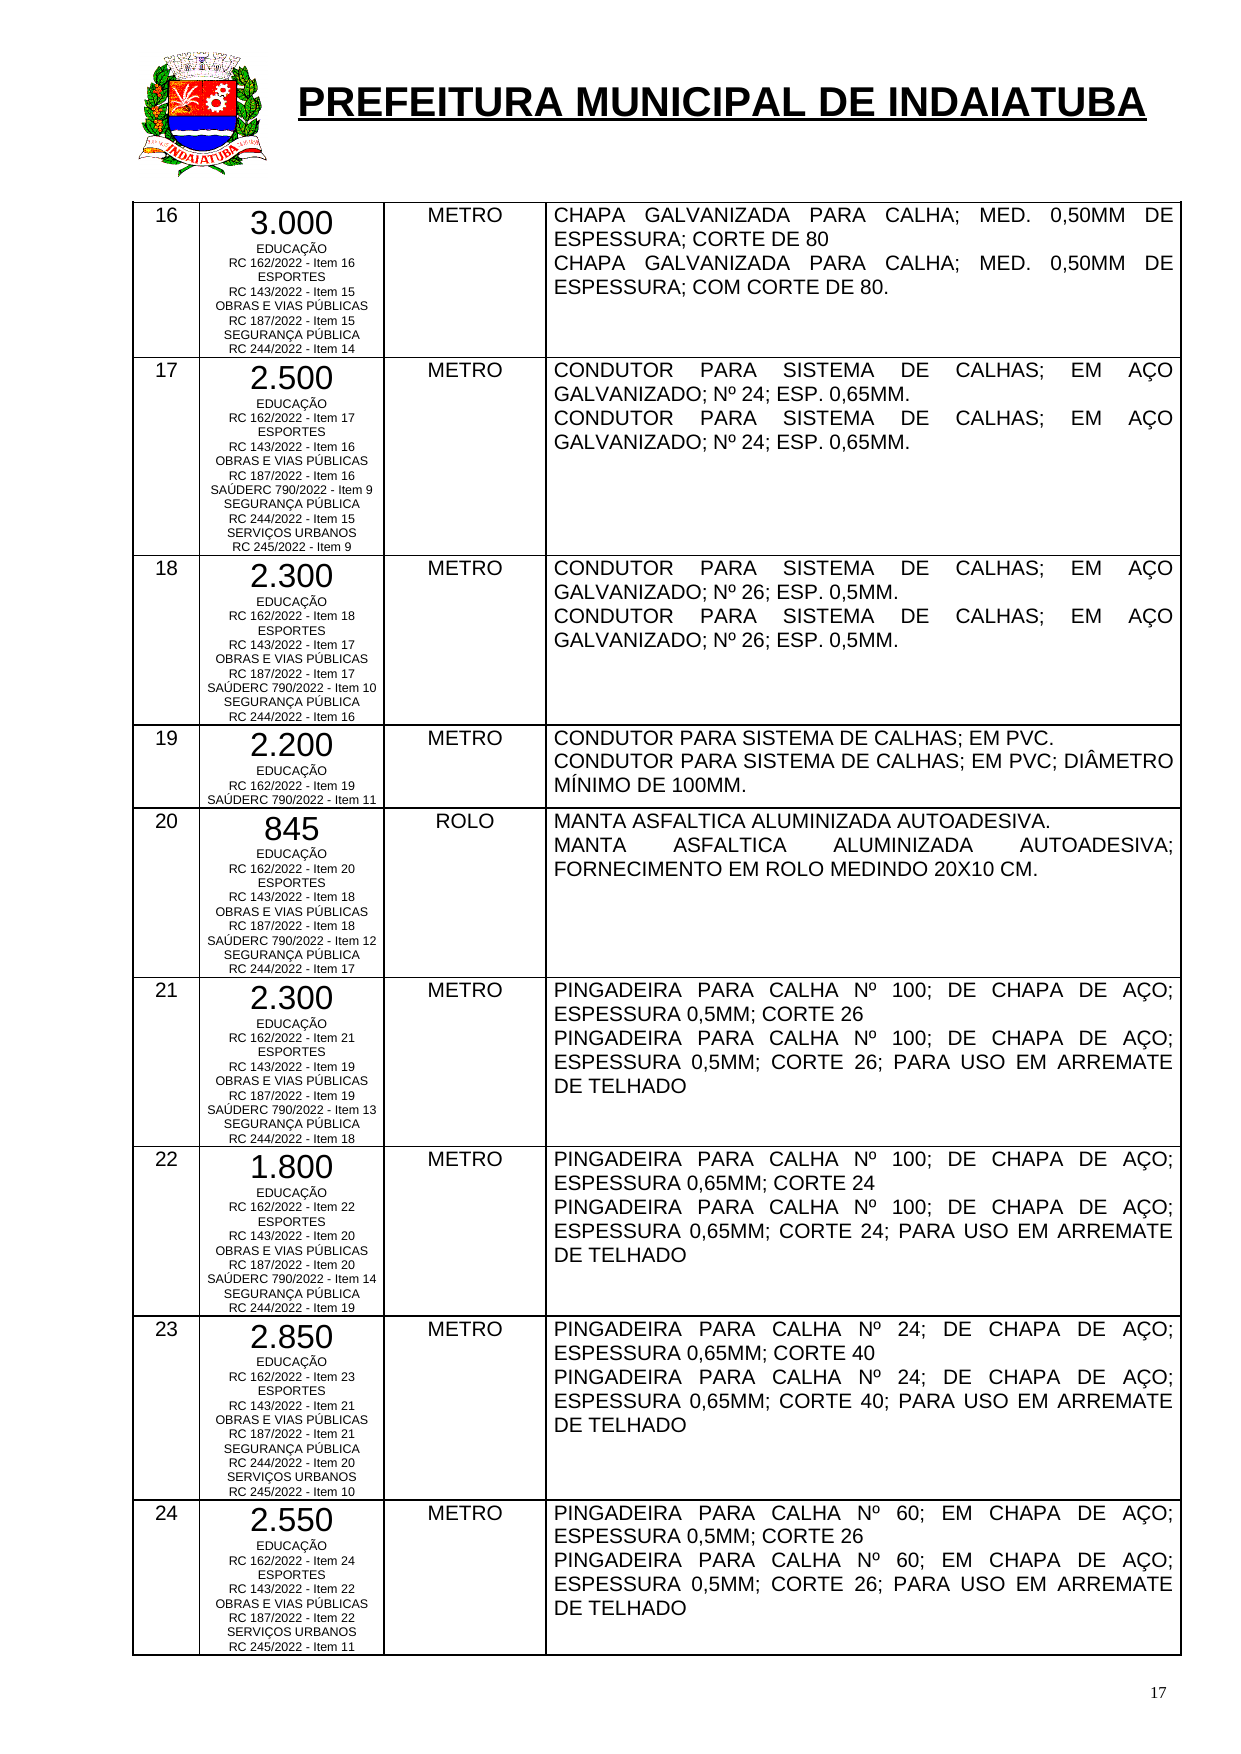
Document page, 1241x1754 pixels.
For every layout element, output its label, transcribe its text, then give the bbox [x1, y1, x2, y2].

table_cell 1.800 EDUCAÇÃO RC 162/2022 - Item 22 ESPORTES RC 143/2022 - Item 20 OBRAS E VIAS PÚBLICAS RC 187/2022 - Item 20 SAÚDERC 790/2022 - Item 14 SEGURANÇA PÚBLICA RC 244/2022 - Item 19 [200, 1147, 383, 1315]
table_cell METRO [385, 1501, 545, 1654]
table_cell METRO [385, 726, 545, 807]
table_cell PINGADEIRA PARA CALHA Nº 24; DE CHAPA DE AÇO; ESPESSURA 0,65MM; CORTE 40 PINGADEIRA PARA CALHA Nº 24; DE CHAPA DE AÇO; ESPESSURA 0,65MM; CORTE 40; PARA USO EM ARREMATE DE TELHADO [547, 1317, 1180, 1499]
table_cell METRO [385, 1317, 545, 1499]
table_cell METRO [385, 203, 545, 356]
table_cell 22 [134, 1147, 199, 1315]
table_cell CHAPA GALVANIZADA PARA CALHA; MED. 0,50MM DE ESPESSURA; CORTE DE 80 CHAPA GALVANIZADA PARA CALHA; MED. 0,50MM DE ESPESSURA; COM CORTE DE 80. [547, 203, 1180, 356]
table_cell METRO [385, 556, 545, 724]
table_cell METRO [385, 1147, 545, 1315]
table_cell PINGADEIRA PARA CALHA Nº 60; EM CHAPA DE AÇO; ESPESSURA 0,5MM; CORTE 26 PINGADEIRA PARA CALHA Nº 60; EM CHAPA DE AÇO; ESPESSURA 0,5MM; CORTE 26; PARA USO EM ARREMATE DE TELHADO [547, 1501, 1180, 1654]
table_cell 23 [134, 1317, 199, 1499]
table_cell CONDUTOR PARA SISTEMA DE CALHAS; EM AÇO GALVANIZADO; Nº 24; ESP. 0,65MM. CONDUTOR PARA SISTEMA DE CALHAS; EM AÇO GALVANIZADO; Nº 24; ESP. 0,65MM. [547, 358, 1180, 554]
table_cell 2.300 EDUCAÇÃO RC 162/2022 - Item 21 ESPORTES RC 143/2022 - Item 19 OBRAS E VIAS PÚBLICAS RC 187/2022 - Item 19 SAÚDERC 790/2022 - Item 13 SEGURANÇA PÚBLICA RC 244/2022 - Item 18 [200, 978, 383, 1146]
table_cell PINGADEIRA PARA CALHA Nº 100; DE CHAPA DE AÇO; ESPESSURA 0,65MM; CORTE 24 PINGADEIRA PARA CALHA Nº 100; DE CHAPA DE AÇO; ESPESSURA 0,65MM; CORTE 24; PARA USO EM ARREMATE DE TELHADO [547, 1147, 1180, 1315]
table_cell 18 [134, 556, 199, 724]
table_cell 2.850 EDUCAÇÃO RC 162/2022 - Item 23 ESPORTES RC 143/2022 - Item 21 OBRAS E VIAS PÚBLICAS RC 187/2022 - Item 21 SEGURANÇA PÚBLICA RC 244/2022 - Item 20 SERVIÇOS URBANOS RC 245/2022 - Item 10 [200, 1317, 383, 1499]
table_cell 20 [134, 809, 199, 976]
table_cell METRO [385, 358, 545, 554]
table_cell METRO [385, 978, 545, 1146]
table_cell MANTA ASFALTICA ALUMINIZADA AUTOADESIVA. MANTA ASFALTICA ALUMINIZADA AUTOADESIVA; FORNECIMENTO EM ROLO MEDINDO 20X10 CM. [547, 809, 1180, 976]
table_cell ROLO [385, 809, 545, 976]
table_cell 3.000 EDUCAÇÃO RC 162/2022 - Item 16 ESPORTES RC 143/2022 - Item 15 OBRAS E VIAS PÚBLICAS RC 187/2022 - Item 15 SEGURANÇA PÚBLICA RC 244/2022 - Item 14 [200, 203, 383, 356]
picture [138, 48, 268, 178]
table_cell PINGADEIRA PARA CALHA Nº 100; DE CHAPA DE AÇO; ESPESSURA 0,5MM; CORTE 26 PINGADEIRA PARA CALHA Nº 100; DE CHAPA DE AÇO; ESPESSURA 0,5MM; CORTE 26; PARA USO EM ARREMATE DE TELHADO [547, 978, 1180, 1146]
table_cell CONDUTOR PARA SISTEMA DE CALHAS; EM AÇO GALVANIZADO; Nº 26; ESP. 0,5MM. CONDUTOR PARA SISTEMA DE CALHAS; EM AÇO GALVANIZADO; Nº 26; ESP. 0,5MM. [547, 556, 1180, 724]
table_cell 21 [134, 978, 199, 1146]
table_cell 24 [134, 1501, 199, 1654]
table_cell 16 [134, 203, 199, 356]
table_cell 17 [134, 358, 199, 554]
table_cell 2.500 EDUCAÇÃO RC 162/2022 - Item 17 ESPORTES RC 143/2022 - Item 16 OBRAS E VIAS PÚBLICAS RC 187/2022 - Item 16 SAÚDERC 790/2022 - Item 9 SEGURANÇA PÚBLICA RC 244/2022 - Item 15 SERVIÇOS URBANOS RC 245/2022 - Item 9 [200, 358, 383, 554]
table_cell 19 [134, 726, 199, 807]
table_cell 845 EDUCAÇÃO RC 162/2022 - Item 20 ESPORTES RC 143/2022 - Item 18 OBRAS E VIAS PÚBLICAS RC 187/2022 - Item 18 SAÚDERC 790/2022 - Item 12 SEGURANÇA PÚBLICA RC 244/2022 - Item 17 [200, 809, 383, 976]
table_cell 2.200 EDUCAÇÃO RC 162/2022 - Item 19 SAÚDERC 790/2022 - Item 11 [200, 726, 383, 807]
table_cell CONDUTOR PARA SISTEMA DE CALHAS; EM PVC. CONDUTOR PARA SISTEMA DE CALHAS; EM PVC; DIÂMETRO MÍNIMO DE 100MM. [547, 726, 1180, 807]
table_cell 2.550 EDUCAÇÃO RC 162/2022 - Item 24 ESPORTES RC 143/2022 - Item 22 OBRAS E VIAS PÚBLICAS RC 187/2022 - Item 22 SERVIÇOS URBANOS RC 245/2022 - Item 11 [200, 1501, 383, 1654]
table_cell 2.300 EDUCAÇÃO RC 162/2022 - Item 18 ESPORTES RC 143/2022 - Item 17 OBRAS E VIAS PÚBLICAS RC 187/2022 - Item 17 SAÚDERC 790/2022 - Item 10 SEGURANÇA PÚBLICA RC 244/2022 - Item 16 [200, 556, 383, 724]
